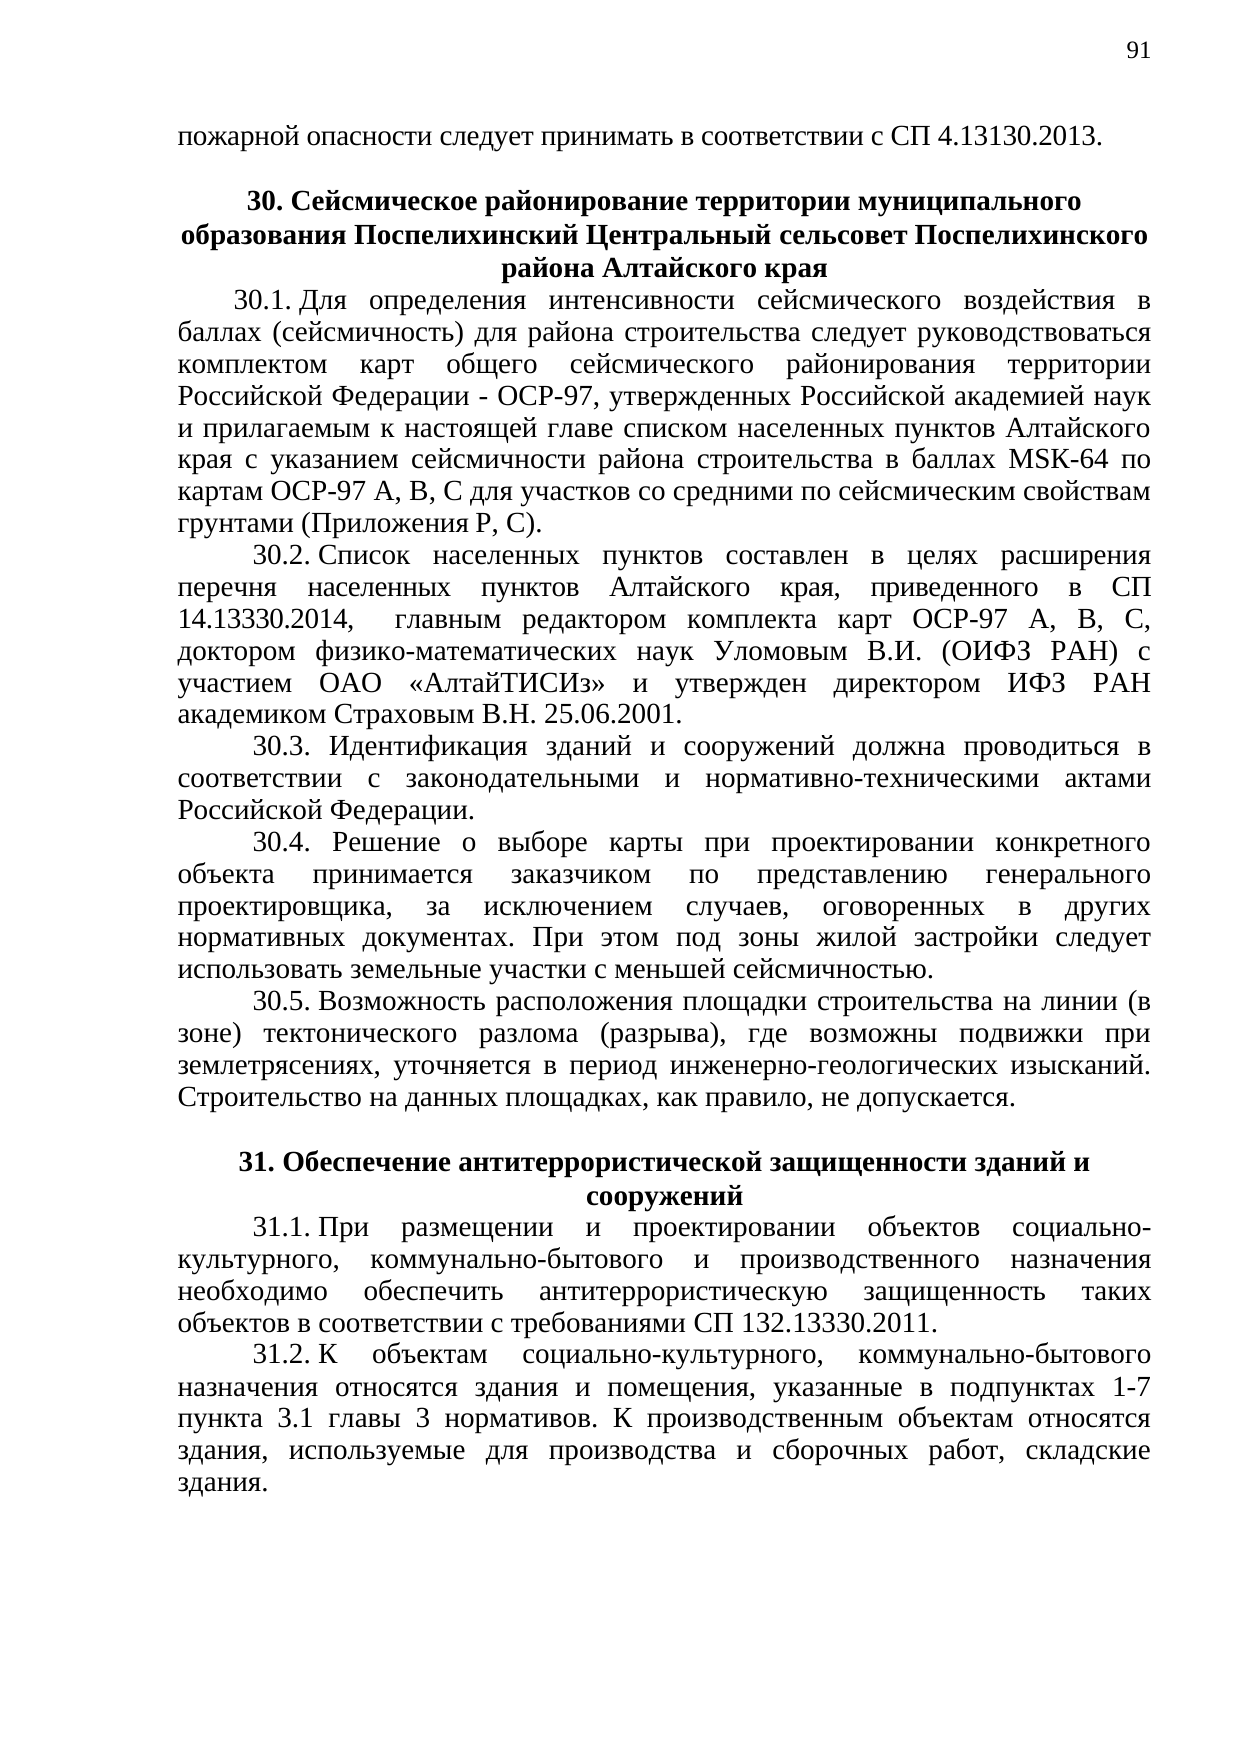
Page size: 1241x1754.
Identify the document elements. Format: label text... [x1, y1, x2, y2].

text 30.4. Решение о выборе карты при проектировании конкретного объекта принимается заказчиком по представлению генерального проектировщика, за исключением случаев, оговоренных в других нормативных документах. При этом под зоны жилой застройки следует использовать земельные участки с меньшей сейсмичностью. [177, 826, 1152, 985]
subtitle 31. Обеспечение антитеррористической защищенности зданий и сооружений [177, 1144, 1152, 1211]
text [177, 118, 1152, 152]
text 30.5. Возможность расположения площадки строительства на линии (в зоне) тектонического разлома (разрыва), где возможны подвижки при землетрясениях, уточняется в период инженерно-геологических изысканий. Строительство на данных площадках, как правило, не допускается. [177, 985, 1152, 1112]
text 30.1. Для определения интенсивности сейсмического воздействия в баллах (сейсмичность) для района строительства следует руководствоваться комплектом карт общего сейсмического районирования территории Российской Федерации - ОСР-97, утвержденных Российской академией наук и прилагаемым к настоящей главе списком населенных пунктов Алтайского края с указанием сейсмичности района строительства в баллах МSК-64 по картам ОСР-97 А, В, С для участков со средними по сейсмическим свойствам грунтами (Приложения Р, С). [177, 284, 1152, 539]
subtitle 30. Сейсмическое районирование территории муниципального образования Поспелихинский Центральный сельсовет Поспелихинского района Алтайского края [177, 183, 1152, 284]
text 30.2. Список населенных пунктов составлен в целях расширения перечня населенных пунктов Алтайского края, приведенного в СП 14.13330.2014, главным редактором комплекта карт ОСР-97 А, В, С, доктором физико-математических наук Уломовым В.И. (ОИФЗ РАН) с участием ОАО «АлтайТИСИз» и утвержден директором ИФЗ РАН академиком Страховым В.Н. 25.06.2001. [177, 539, 1152, 730]
text 31.1. При размещении и проектировании объектов социально-культурного, коммунально-бытового и производственного назначения необходимо обеспечить антитеррористическую защищенность таких объектов в соответствии с требованиями СП 132.13330.2011. [177, 1211, 1152, 1338]
text 30.3. Идентификация зданий и сооружений должна проводиться в соответствии с законодательными и нормативно-техническими актами Российской Федерации. [177, 730, 1152, 826]
text 31.2. К объектам социально-культурного, коммунально-бытового назначения относятся здания и помещения, указанные в подпунктах 1-7 пункта 3.1 главы 3 нормативов. К производственным объектам относятся здания, используемые для производства и сборочных работ, складские здания. [177, 1338, 1152, 1498]
